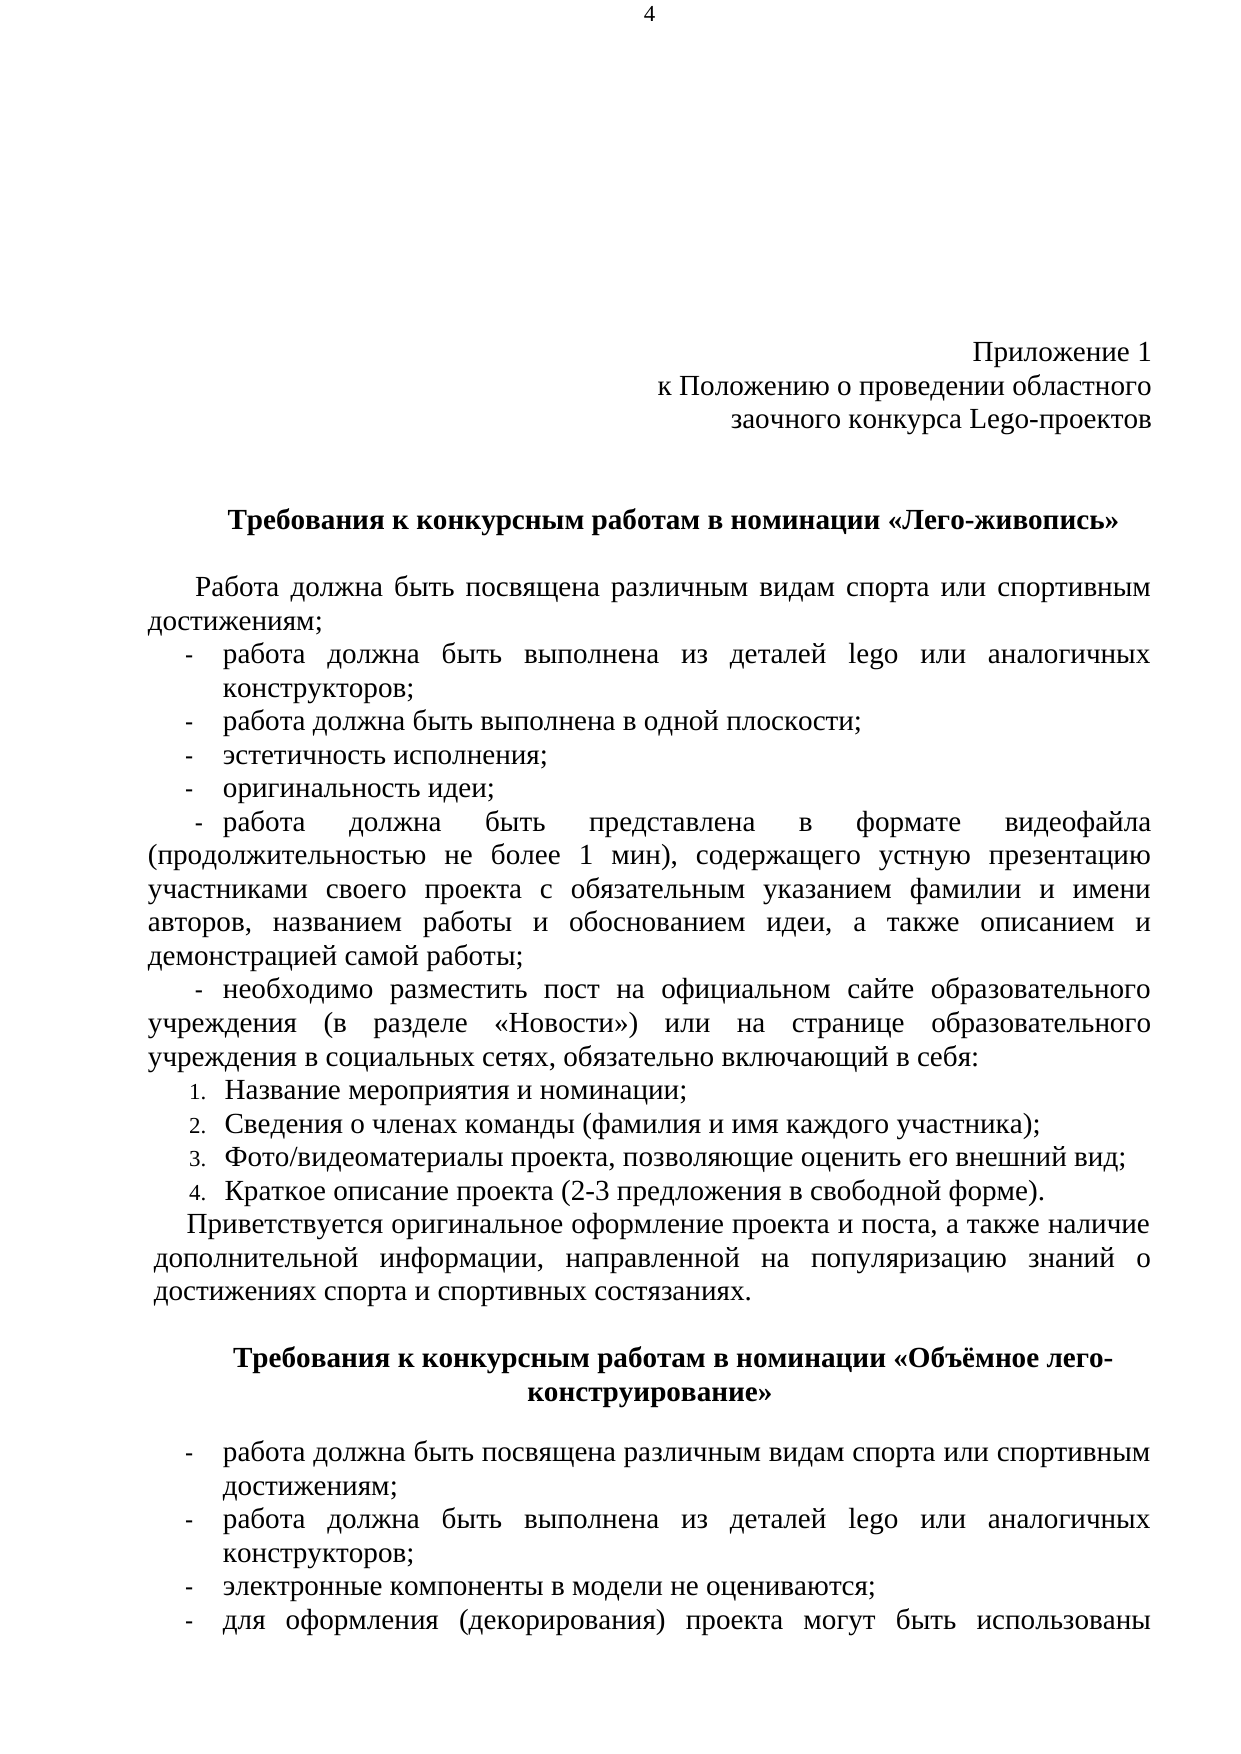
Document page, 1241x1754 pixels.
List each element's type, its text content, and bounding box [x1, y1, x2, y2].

list работа должна быть выполнена в одной плоскости; [185, 703, 1152, 737]
text Требования к конкурсным работам в номинации «Объёмное лего-конструирование» [148, 1341, 1152, 1408]
list Фото/видеоматериалы проекта, позволяющие оценить его внешний вид; [189, 1139, 1152, 1173]
list необходимо разместить пост на официальном сайте образовательного учреждения (в разделе «Новости») или на странице образовательного учреждения в социальных сетях, обязательно включающий в себя: [148, 972, 1152, 1072]
text Приложение 1 [148, 334, 1152, 368]
list работа должна быть выполнена из деталей lego или аналогичных конструкторов; [185, 636, 1152, 703]
list работа должна быть посвящена различным видам спорта или спортивным достижениям; [185, 1434, 1152, 1501]
list Сведения о членах команды (фамилия и имя каждого участника); [189, 1106, 1152, 1139]
list Название мероприятия и номинации; [189, 1072, 1152, 1106]
text Требования к конкурсным работам в номинации «Лего-живопись» [148, 502, 1152, 536]
list работа должна быть представлена в формате видеофайла (продолжительностью не более 1 мин), содержащего устную презентацию участниками своего проекта с обязательным указанием фамилии и имени авторов, названием работы и обоснованием идеи, а также описанием и демонстрацией самой работы; [148, 804, 1152, 972]
text заочного конкурса Lego-проектов [148, 401, 1152, 435]
list Краткое описание проекта (2-3 предложения в свободной форме). [189, 1173, 1152, 1206]
text Работа должна быть посвящена различным видам спорта или спортивным достижениям; [148, 569, 1152, 636]
list работа должна быть выполнена из деталей lego или аналогичных конструкторов; [185, 1501, 1152, 1568]
list оригинальность идеи; [185, 770, 1152, 804]
list Приветствуется оригинальное оформление проекта и поста, а также наличие дополнительной информации, направленной на популяризацию знаний о достижениях спорта и спортивных состязаниях. [153, 1206, 1152, 1307]
text к Положению о проведении областного [148, 368, 1152, 401]
list электронные компоненты в модели не оцениваются; [185, 1568, 1152, 1602]
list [185, 1602, 1152, 1635]
list эстетичность исполнения; [185, 737, 1152, 770]
